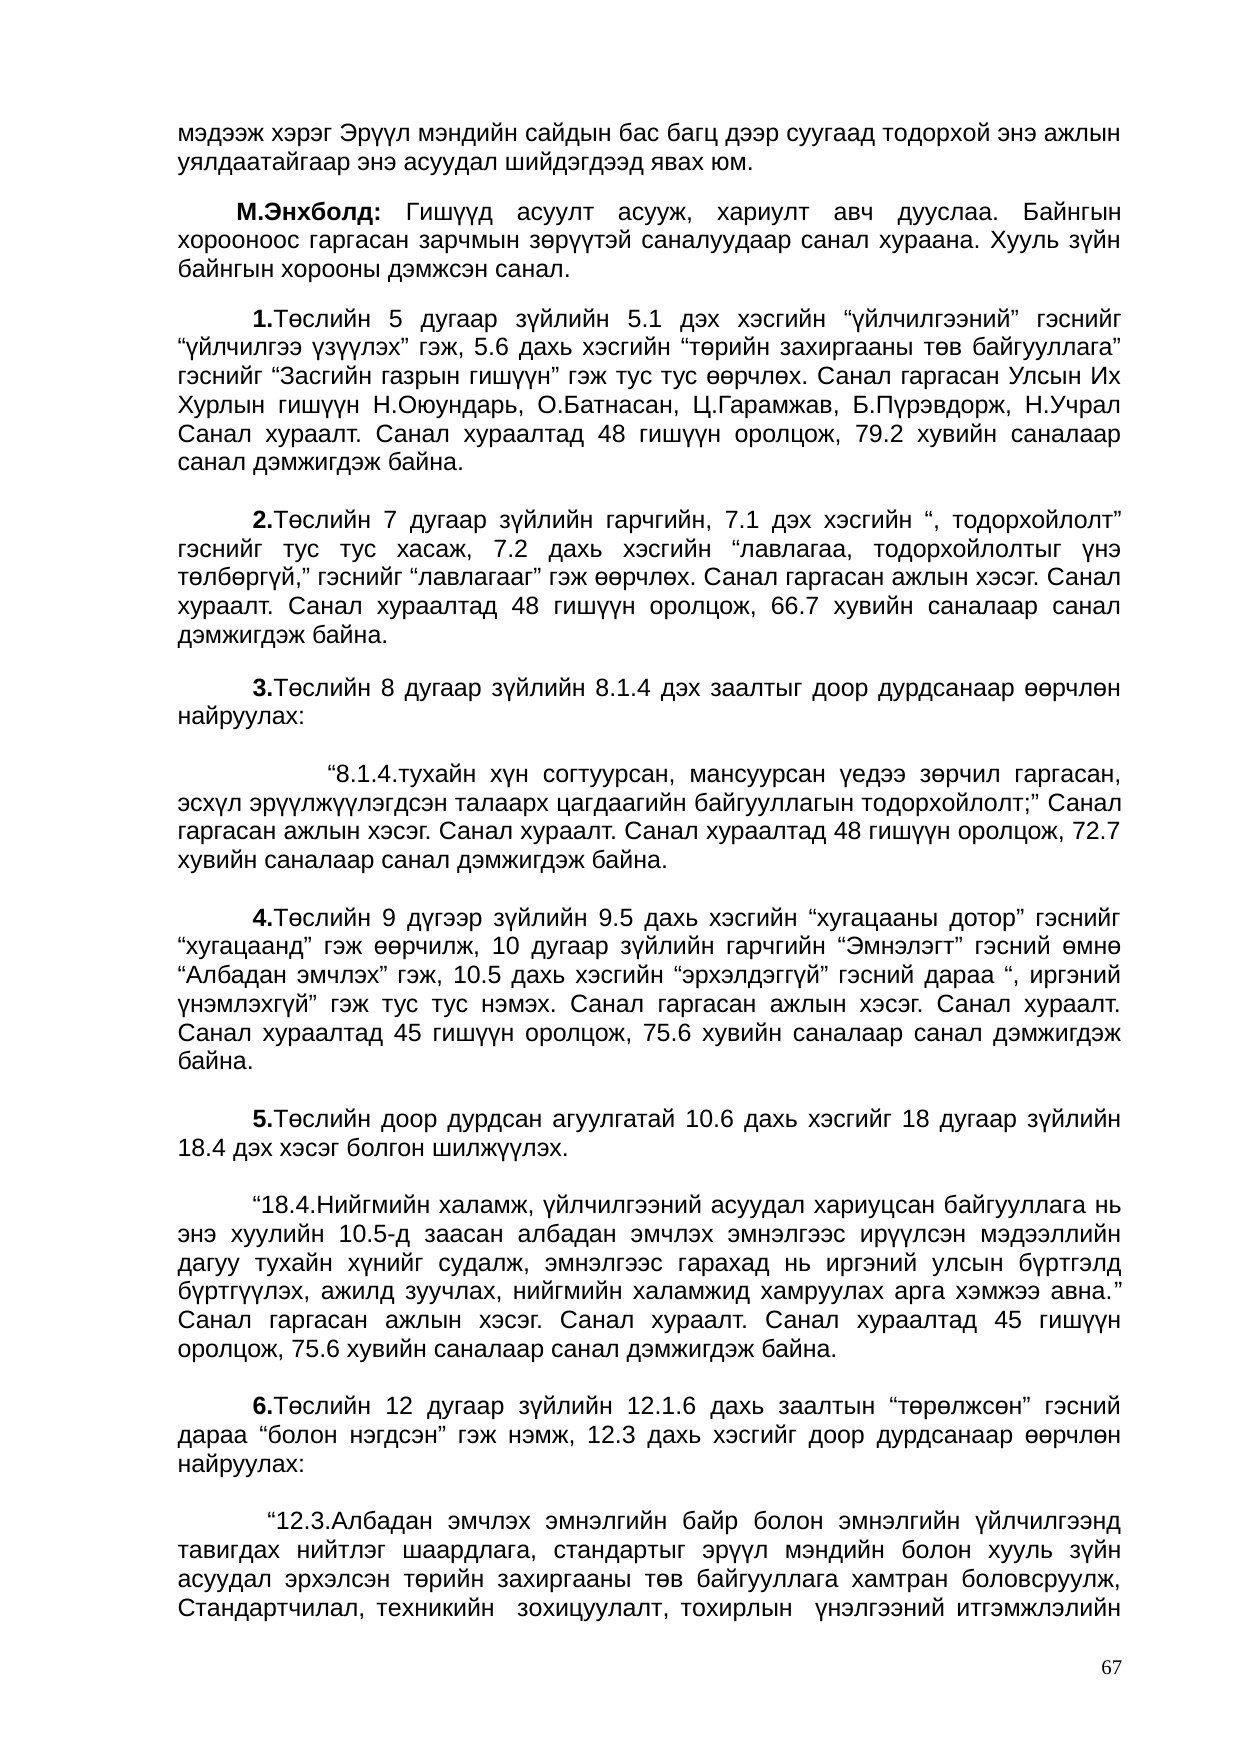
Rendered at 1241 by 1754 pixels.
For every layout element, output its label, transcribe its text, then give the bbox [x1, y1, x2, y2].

text 1.Төслийн 5 дугаар зүйлийн 5.1 дэх хэсгийн “үйлчилгээний” гэснийг “үйлчилгээ үзүүлэх” гэж, 5.6 дахь хэсгийн “төрийн захиргааны төв байгууллага” гэснийг “Засгийн газрын гишүүн” гэж тус тус өөрчлөх. Санал гаргасан Улсын Их Хурлын гишүүн Н.Оюундарь, О.Батнасан, Ц.Гарамжав, Б.Пүрэвдорж, Н.Учрал Санал хураалт. Санал хураалтад 48 гишүүн оролцож, 79.2 хувийн саналаар санал дэмжигдэж байна. [177, 303, 1122, 476]
text 6.Төслийн 12 дугаар зүйлийн 12.1.6 дахь заалтын “төрөлжсөн” гэсний дараа “болон нэгдсэн” гэж нэмж, 12.3 дахь хэсгийг доор дурдсанаар өөрчлөн найруулах: [177, 1391, 1122, 1478]
text М.Энхболд: Гишүүд асуулт асууж, хариулт авч дууслаа. Байнгын хорооноос гаргасан зарчмын зөрүүтэй саналуудаар санал хураана. Хууль зүйн байнгын хорооны дэмжсэн санал. [177, 196, 1122, 283]
text “18.4.Нийгмийн халамж, үйлчилгээний асуудал хариуцсан байгууллага нь энэ хуулийн 10.5-д заасан албадан эмчлэх эмнэлгээс ирүүлсэн мэдээллийн дагуу тухайн хүнийг судалж, эмнэлгээс гарахад нь иргэний улсын бүртгэлд бүртгүүлэх, ажилд зуучлах, нийгмийн халамжид хамруулах арга хэмжээ авна.” Санал гаргасан ажлын хэсэг. Санал хураалт. Санал хураалтад 45 гишүүн оролцож, 75.6 хувийн саналаар санал дэмжигдэж байна. [177, 1190, 1122, 1363]
text 3.Төслийн 8 дугаар зүйлийн 8.1.4 дэх заалтыг доор дурдсанаар өөрчлөн найруулах: [177, 673, 1122, 730]
text 5.Төслийн доор дурдсан агуулгатай 10.6 дахь хэсгийг 18 дугаар зүйлийн 18.4 дэх хэсэг болгон шилжүүлэх. [177, 1104, 1122, 1161]
text “8.1.4.тухайн хүн согтуурсан, мансуурсан үедээ зөрчил гаргасан, эсхүл эрүүлжүүлэгдсэн талаарх цагдаагийн байгууллагын тодорхойлолт;” Санал гаргасан ажлын хэсэг. Санал хураалт. Санал хураалтад 48 гишүүн оролцож, 72.7 хувийн саналаар санал дэмжигдэж байна. [177, 759, 1122, 874]
text 2.Төслийн 7 дугаар зүйлийн гарчгийн, 7.1 дэх хэсгийн “, тодорхойлолт” гэснийг тус тус хасаж, 7.2 дахь хэсгийн “лавлагаа, тодорхойлолтыг үнэ төлбөргүй,” гэснийг “лавлагааг” гэж өөрчлөх. Санал гаргасан ажлын хэсэг. Санал хураалт. Санал хураалтад 48 гишүүн оролцож, 66.7 хувийн саналаар санал дэмжигдэж байна. [177, 505, 1122, 648]
text 4.Төслийн 9 дүгээр зүйлийн 9.5 дахь хэсгийн “хугацааны дотор” гэснийг “хугацаанд” гэж өөрчилж, 10 дугаар зүйлийн гарчгийн “Эмнэлэгт” гэсний өмнө “Албадан эмчлэх” гэж, 10.5 дахь хэсгийн “эрхэлдэггүй” гэсний дараа “, иргэний үнэмлэхгүй” гэж тус тус нэмэх. Санал гаргасан ажлын хэсэг. Санал хураалт. Санал хураалтад 45 гишүүн оролцож, 75.6 хувийн саналаар санал дэмжигдэж байна. [177, 903, 1122, 1075]
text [177, 1506, 1122, 1621]
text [177, 118, 1122, 176]
